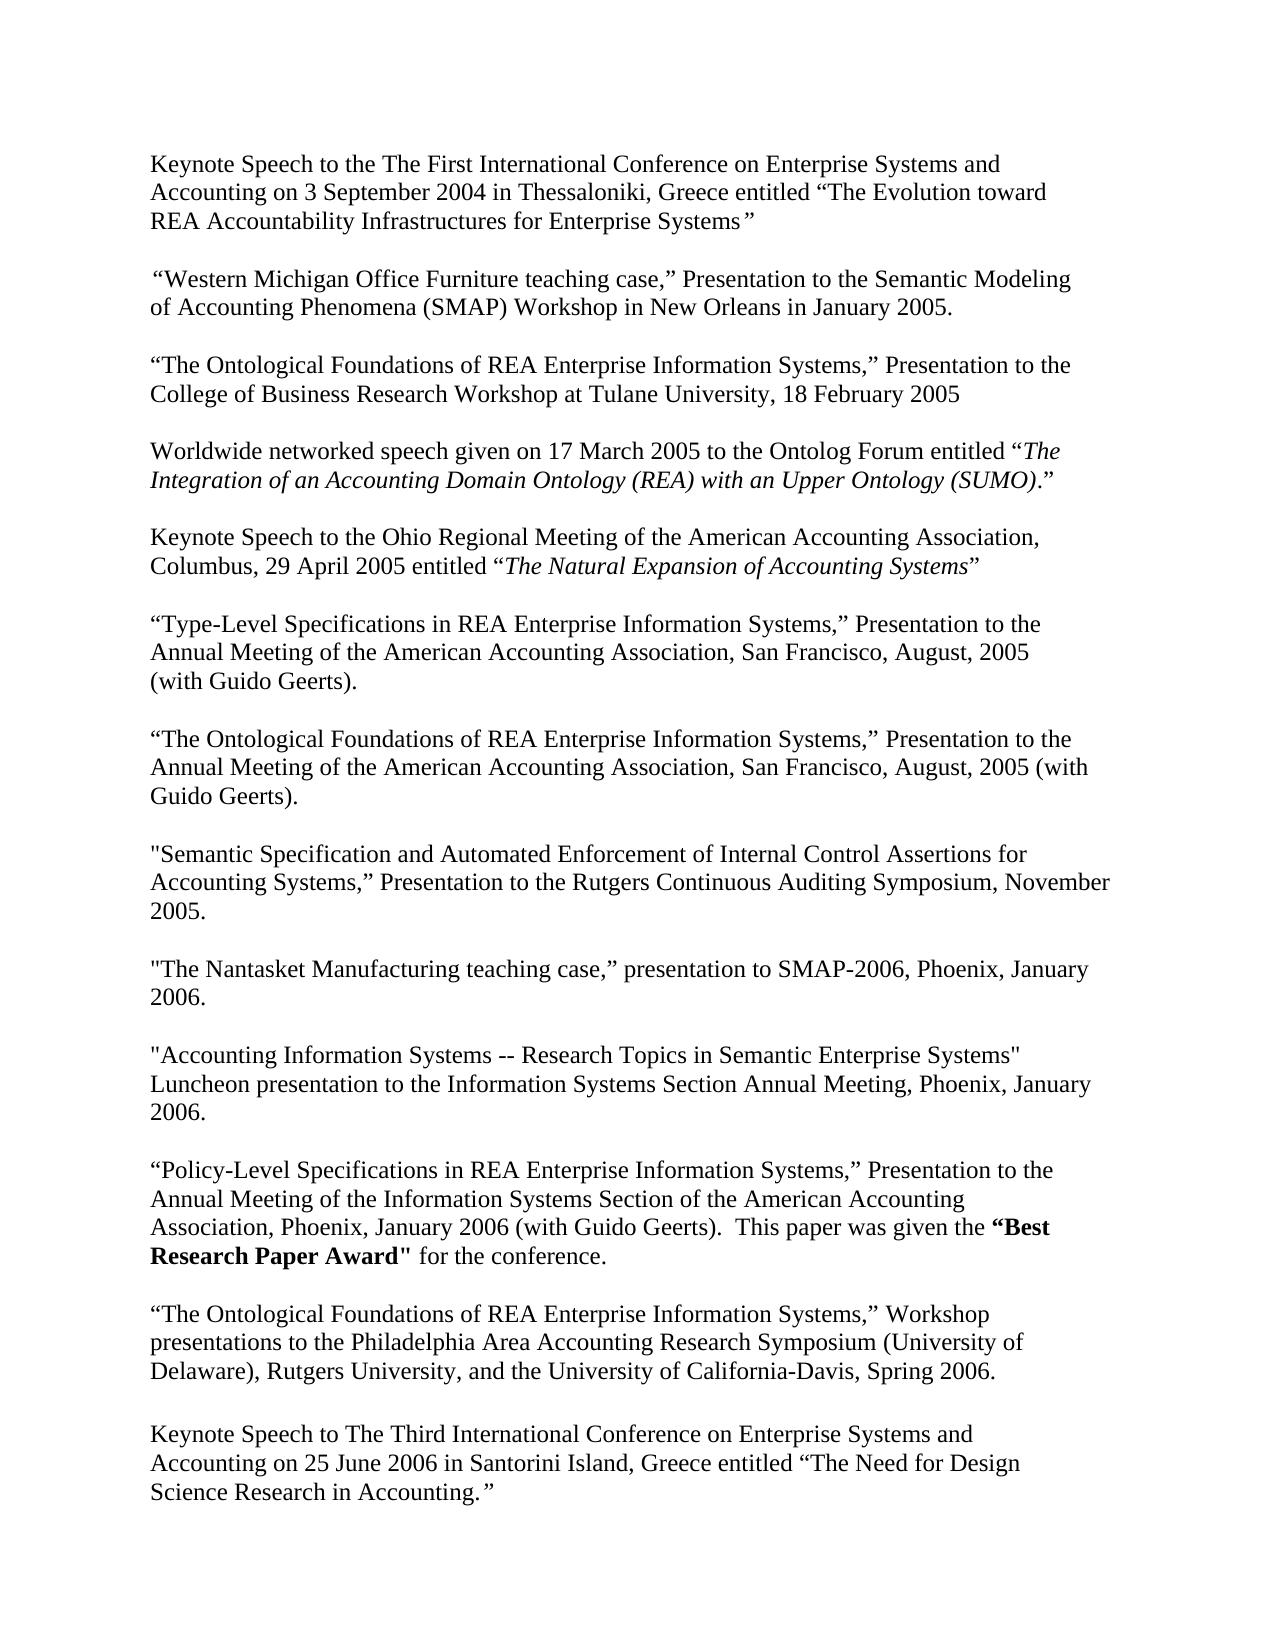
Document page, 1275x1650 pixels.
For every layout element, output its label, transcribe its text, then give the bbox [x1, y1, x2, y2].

text "Accounting Information Systems -- Research Topics in Semantic Enterprise Systems" Luncheon presentation to the Information Systems Section Annual Meeting, , January 2006. [150, 1040, 1125, 1126]
text Worldwide networked speech given on to the Ontolog Forum entitled “The Integration of an Accounting Domain Ontology (REA) with an Upper Ontology (SUMO).” [150, 436, 1087, 494]
text "The Nantasket Manufacturing teaching case,” presentation to SMAP-2006, Phoenix, January 2006. [150, 954, 1125, 1011]
text “The Ontological Foundations of REA Information Systems,” Presentation to the of Research Workshop at , [150, 350, 1087, 407]
text “Policy-Level Specifications in REA Information Systems,” Presentation to the Annual Meeting of the Information Systems Section of the American Accounting Association, , January 2006 (with Guido Geerts). This paper was given the “Best Research Paper Award" for the conference. [150, 1155, 1087, 1270]
text Keynote Speech to The Third International Conference on Enterprise Systems and Accounting on 25 June 2006 in entitled “The Need for Design Science Research in Accounting.” [150, 1419, 1087, 1505]
text "Semantic Specification and Automated Enforcement of Internal Control Assertions for Accounting Systems,” Presentation to the Continuous Auditing Symposium, November 2005. [150, 839, 1125, 925]
text “Type-Level Specifications in REA Information Systems,” Presentation to the Annual Meeting of the American Accounting Association, , August, 2005 (with Guido Geerts). [150, 609, 1087, 695]
text “The Ontological Foundations of REA Enterprise Information Systems,” Workshop presentations to the Philadelphia Area Accounting Research Symposium (University of ), , and the University of California-Davis, Spring 2006. [150, 1299, 1125, 1385]
text Keynote Speech to the The First International Conference on Enterprise Systems and Accounting on in entitled “The Evolution toward REA Accountability Infrastructures for Enterprise Systems” [150, 149, 1087, 235]
text “The Ontological Foundations of REA Information Systems,” Presentation to the Annual Meeting of the American Accounting Association, , August, 2005 (with Guido Geerts). [150, 724, 1125, 810]
text “Western Michigan Office Furniture teaching case,” Presentation to the Semantic Modeling of Accounting Phenomena (SMAP) Workshop in in January 2005. [150, 264, 1087, 321]
text Keynote Speech to the Ohio Regional Meeting of the American Accounting Association, , entitled “The Natural Expansion of Accounting Systems” [150, 522, 1087, 580]
